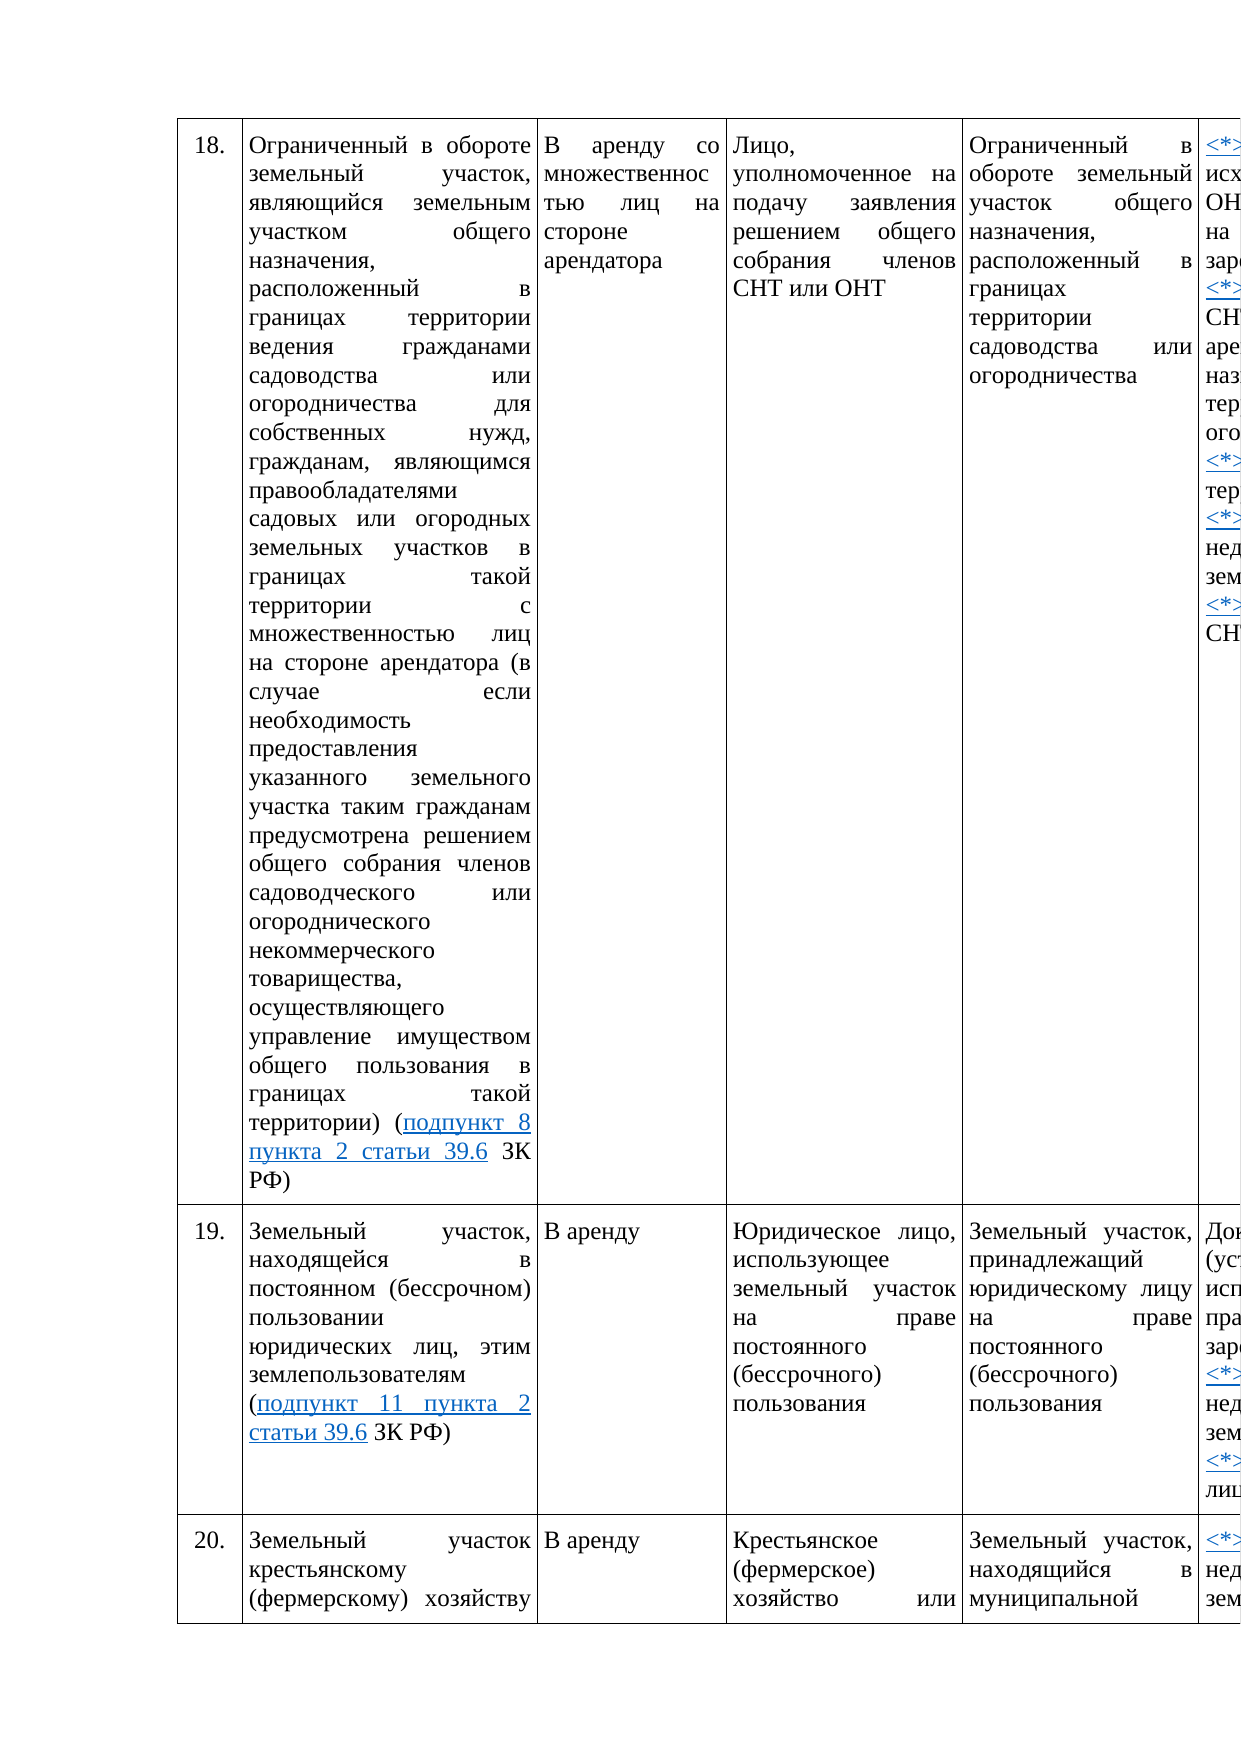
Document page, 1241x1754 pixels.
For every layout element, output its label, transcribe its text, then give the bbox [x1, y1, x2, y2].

table_cell Земельный участок, принадлежащий юридическому лицу на праве постоянного (бессрочного) пользования [963, 1205, 1198, 1514]
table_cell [963, 1515, 1198, 1622]
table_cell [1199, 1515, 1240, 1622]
table_cell 18. [178, 119, 242, 1204]
table_cell Лицо, уполномоченное на подачу заявления решением общего собрания членов СНТ или ОНТ [727, 119, 962, 1204]
table_cell <*> Документ о предоставлении исходного земельного участка СНТ или ОНТ, за исключением случаев, если право на исходный земельный участок зарегистрировано в ЕГРН; <*> решение общего собрания членов СНТ или ОНТ о приобретении права аренды земельного участка общего назначения, расположенного в границах территории садоводства или огородничества; <*> утвержденный проект межевания территории; <*> выписка из ЕГРН об объекте недвижимости (об испрашиваемом земельном участке); <*> выписка из ЕГРЮЛ в отношении СНТ или ОНТ [1199, 119, 1240, 1204]
table_cell 20. [178, 1515, 242, 1622]
table_cell Ограниченный в обороте земельный участок, являющийся земельным участком общего назначения, расположенный в границах территории ведения гражданами садоводства или огородничества для собственных нужд, гражданам, являющимся правообладателями садовых или огородных земельных участков в границах такой территории с множественностью лиц на стороне арендатора (в случае если необходимость предоставления указанного земельного участка таким гражданам предусмотрена решением общего собрания членов садоводческого или огороднического некоммерческого товарищества, осуществляющего управление имуществом общего пользования в границах такой территории) (подпункт 8 пункта 2 статьи 39.6 ЗК РФ) [243, 119, 537, 1204]
table_cell В аренду [538, 1515, 726, 1622]
table_cell 19. [178, 1205, 242, 1514]
table_cell Земельный участок, находящейся в постоянном (бессрочном) пользовании юридических лиц, этим землепользователям (подпункт 11 пункта 2 статьи 39.6 ЗК РФ) [243, 1205, 537, 1514]
table_cell Юридическое лицо, использующее земельный участок на праве постоянного (бессрочного) пользования [727, 1205, 962, 1514]
table_cell Ограниченный в обороте земельный участок общего назначения, расположенный в границах территории садоводства или огородничества [963, 119, 1198, 1204]
table_cell В аренду [538, 1205, 726, 1514]
table_cell В аренду со множественностью лиц на стороне арендатора [538, 119, 726, 1204]
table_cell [727, 1515, 962, 1622]
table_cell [243, 1515, 537, 1622]
